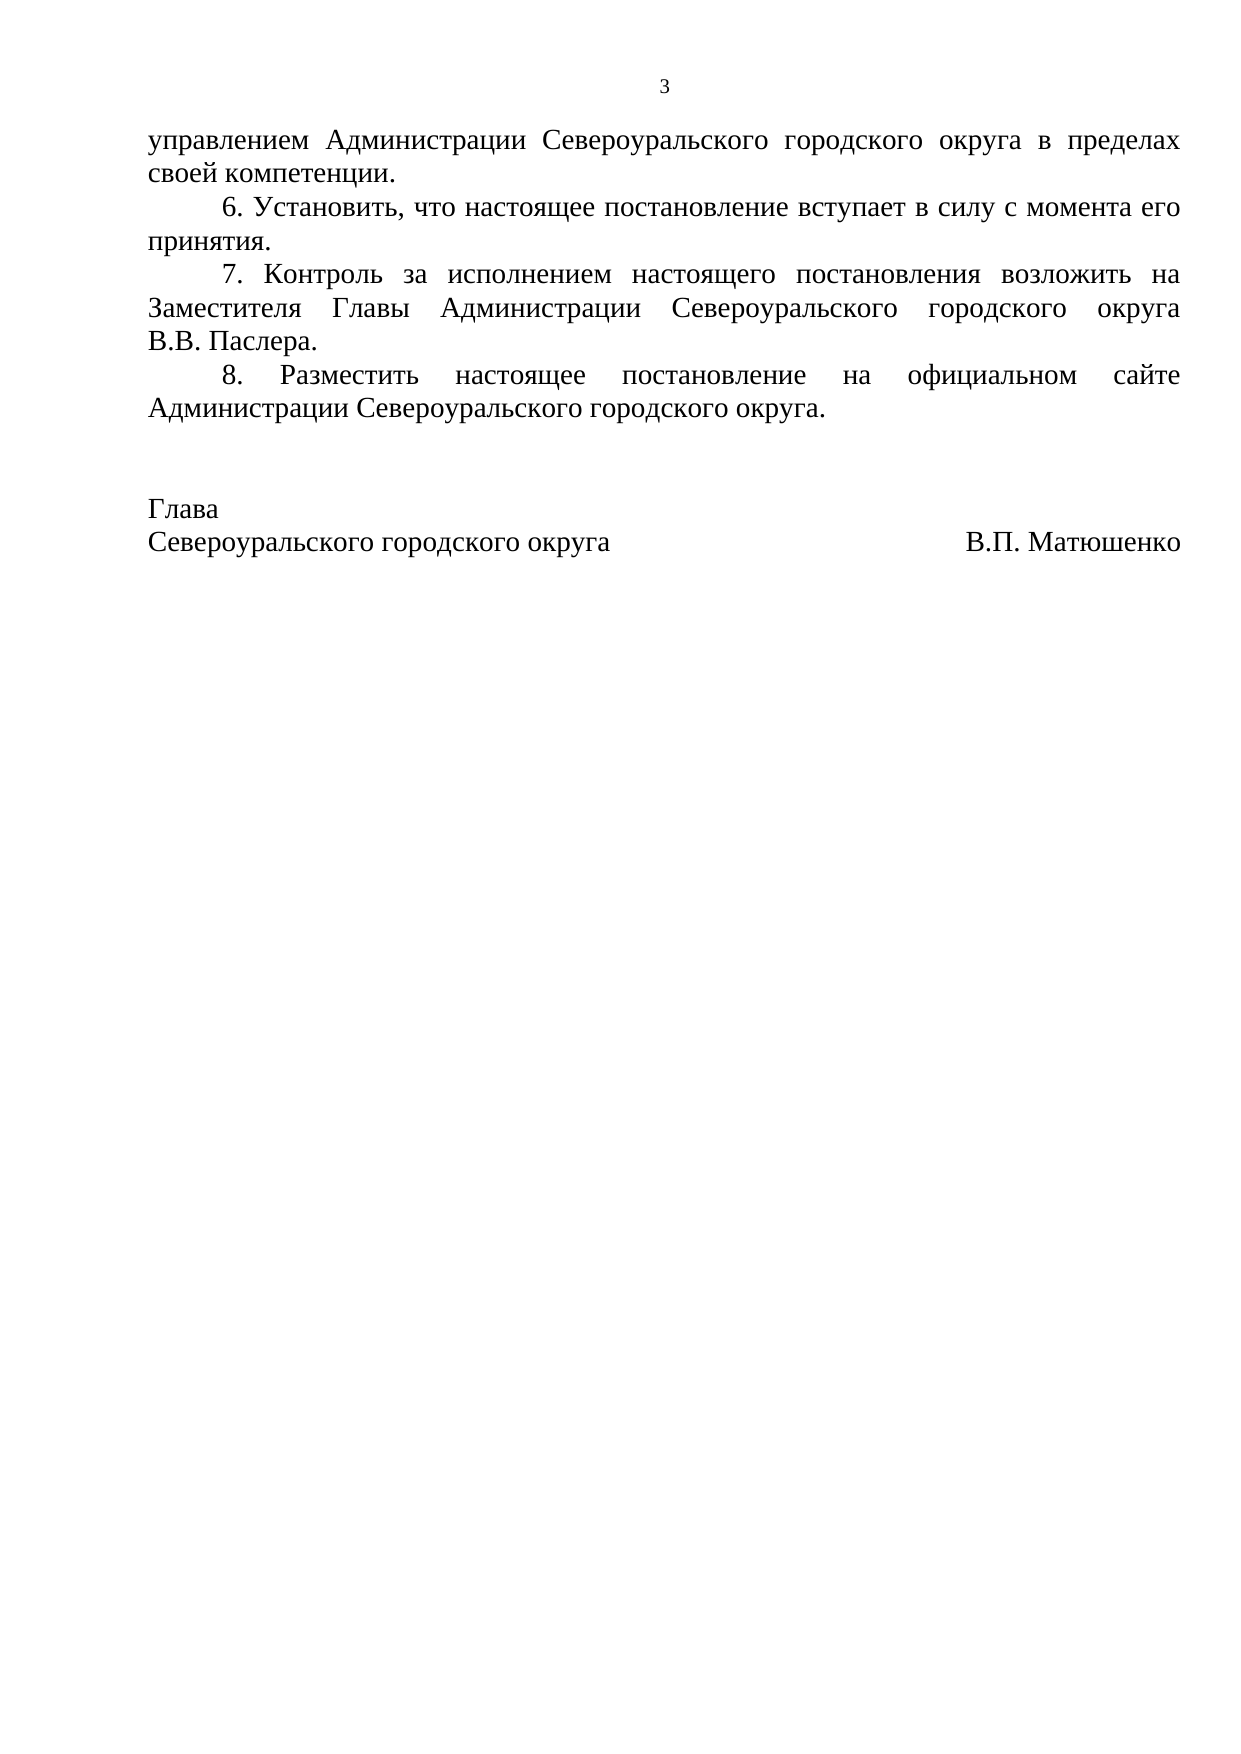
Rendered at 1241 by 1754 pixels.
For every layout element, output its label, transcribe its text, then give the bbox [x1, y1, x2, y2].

text Североуральского городского округа В.П. Матюшенко [148, 524, 1181, 558]
text Глава [148, 491, 1181, 524]
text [148, 122, 1181, 189]
text 7. Контроль за исполнением настоящего постановления возложить на Заместителя Главы Администрации Североуральского городского округа В.В. Паслера. [148, 256, 1181, 357]
text 8. Разместить настоящее постановление на официальном сайте Администрации Североуральского городского округа. [148, 357, 1181, 424]
text 6. Установить, что настоящее постановление вступает в силу с момента его принятия. [148, 189, 1181, 256]
